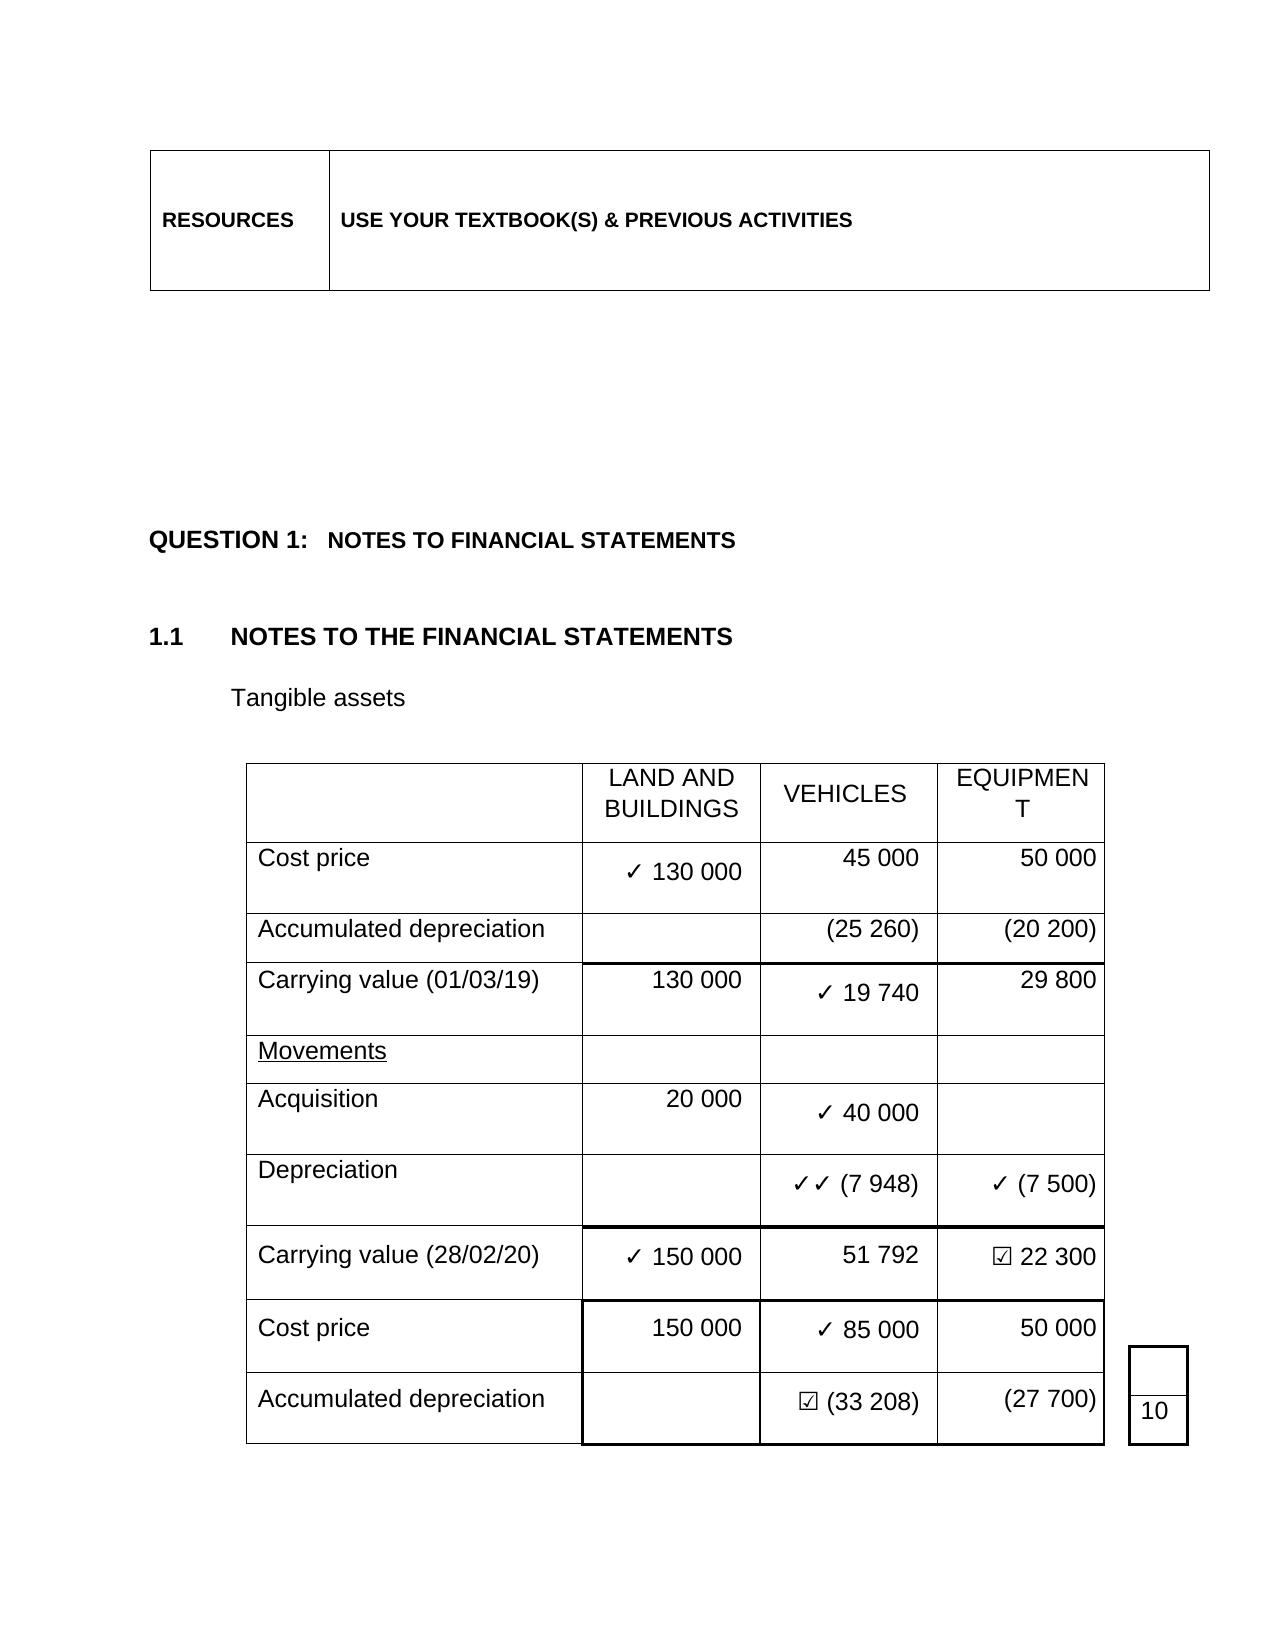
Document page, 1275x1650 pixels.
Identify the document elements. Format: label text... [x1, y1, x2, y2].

table_header [1104, 715, 1275, 1446]
table_cell RESOURCES [151, 151, 329, 289]
text Tangible assets [148, 683, 1125, 712]
text 1.1 NOTES TO THE FINANCIAL STATEMENTS [148, 622, 1125, 651]
table_header [235, 715, 1104, 1446]
text QUESTION 1: NOTES TO FINANCIAL STATEMENTS [148, 525, 1125, 554]
table_cell USE YOUR TEXTBOOK(S) & PREVIOUS ACTIVITIES [330, 151, 1209, 289]
